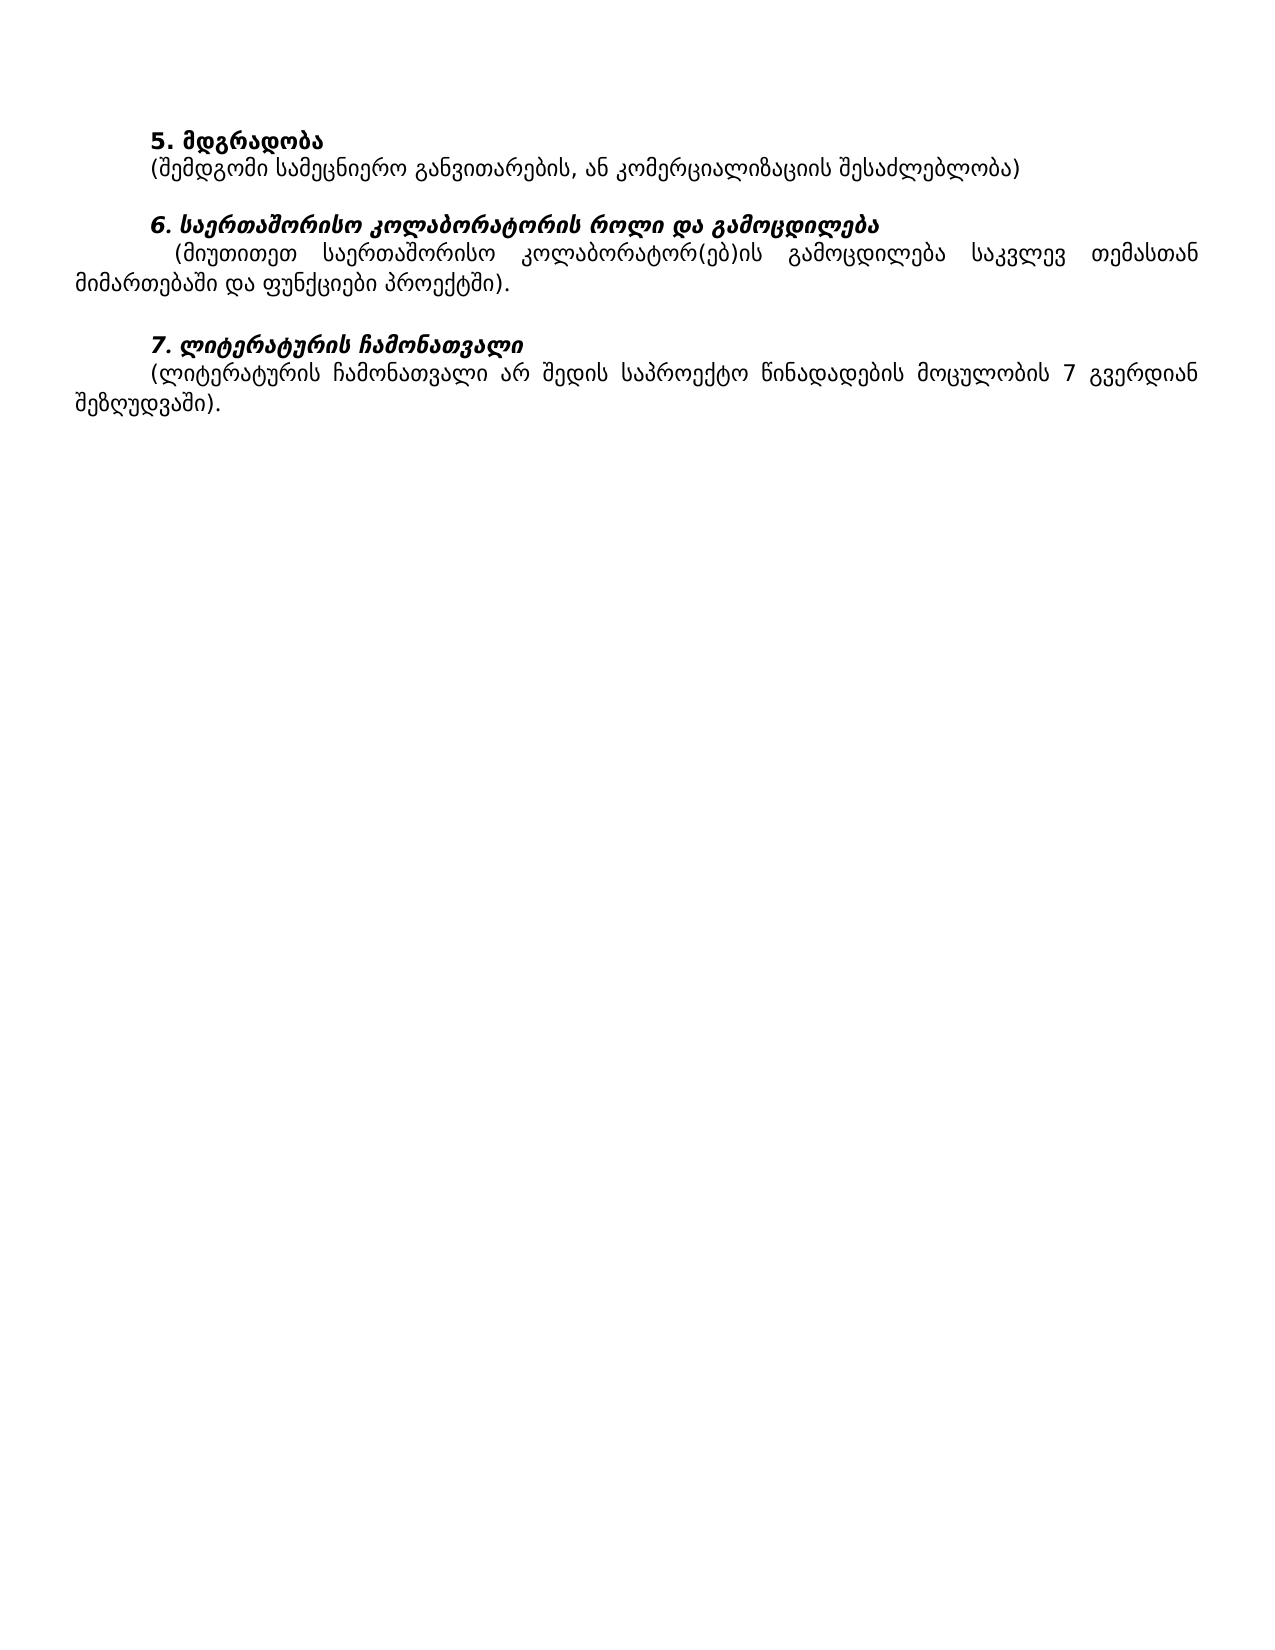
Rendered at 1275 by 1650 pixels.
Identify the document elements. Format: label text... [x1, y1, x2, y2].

text 7. ლიტერატურის ჩამონათვალი [75, 329, 1200, 360]
text (მიუთითეთ საერთაშორისო კოლაბორატორ(ებ)ის გამოცდილება საკვლევ თემასთან მიმართებაში და ფუნქციები პროექტში). [75, 240, 1200, 298]
text 5. მდგრადობა [75, 128, 1200, 155]
text (ლიტერატურის ჩამონათვალი არ შედის საპროექტო წინადადების მოცულობის 7 გვერდიან შეზღუდვაში). [75, 360, 1200, 418]
text 6. საერთაშორისო კოლაბორატორის როლი და გამოცდილება [75, 208, 1200, 240]
text (შემდგომი სამეცნიერო განვითარების, ან კომერციალიზაციის შესაძლებლობა) [75, 155, 1200, 182]
